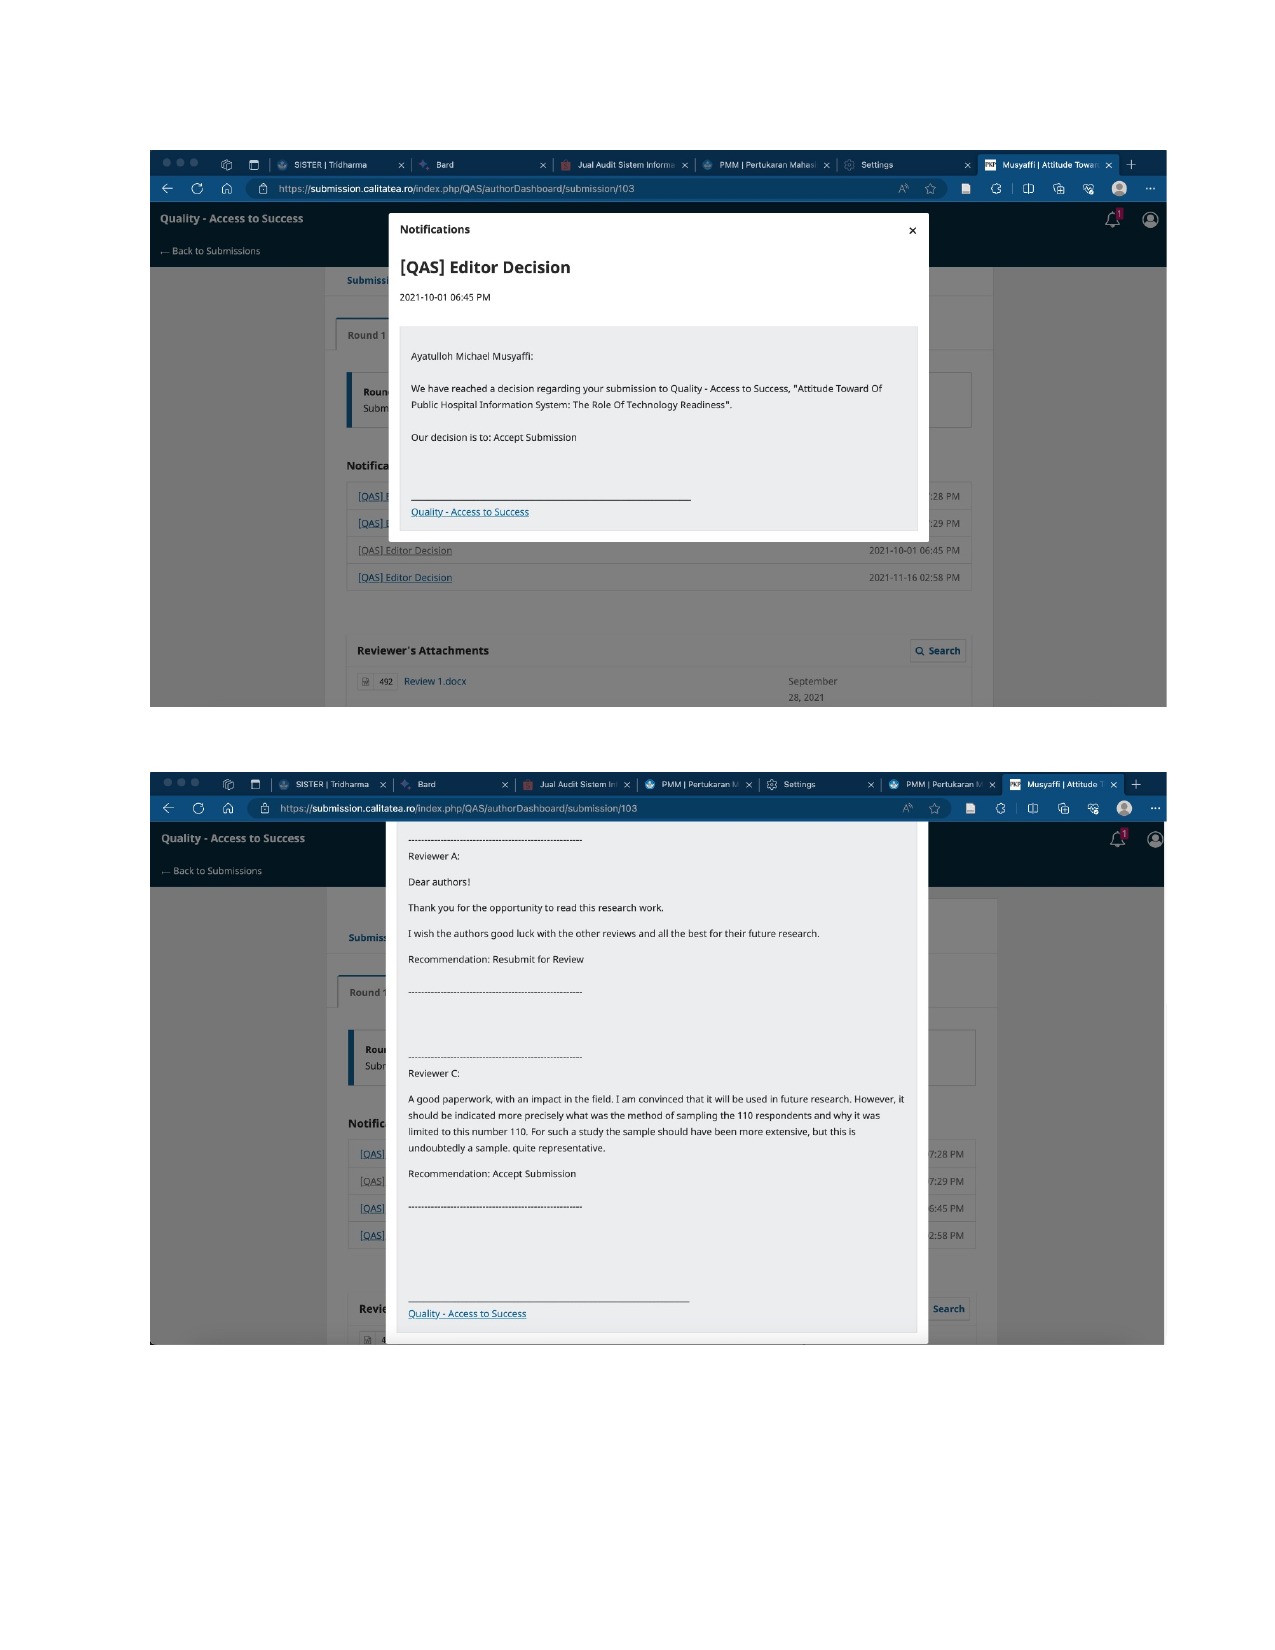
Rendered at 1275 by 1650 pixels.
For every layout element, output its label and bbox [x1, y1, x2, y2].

picture [150, 150, 1167, 707]
picture [150, 772, 1167, 1345]
